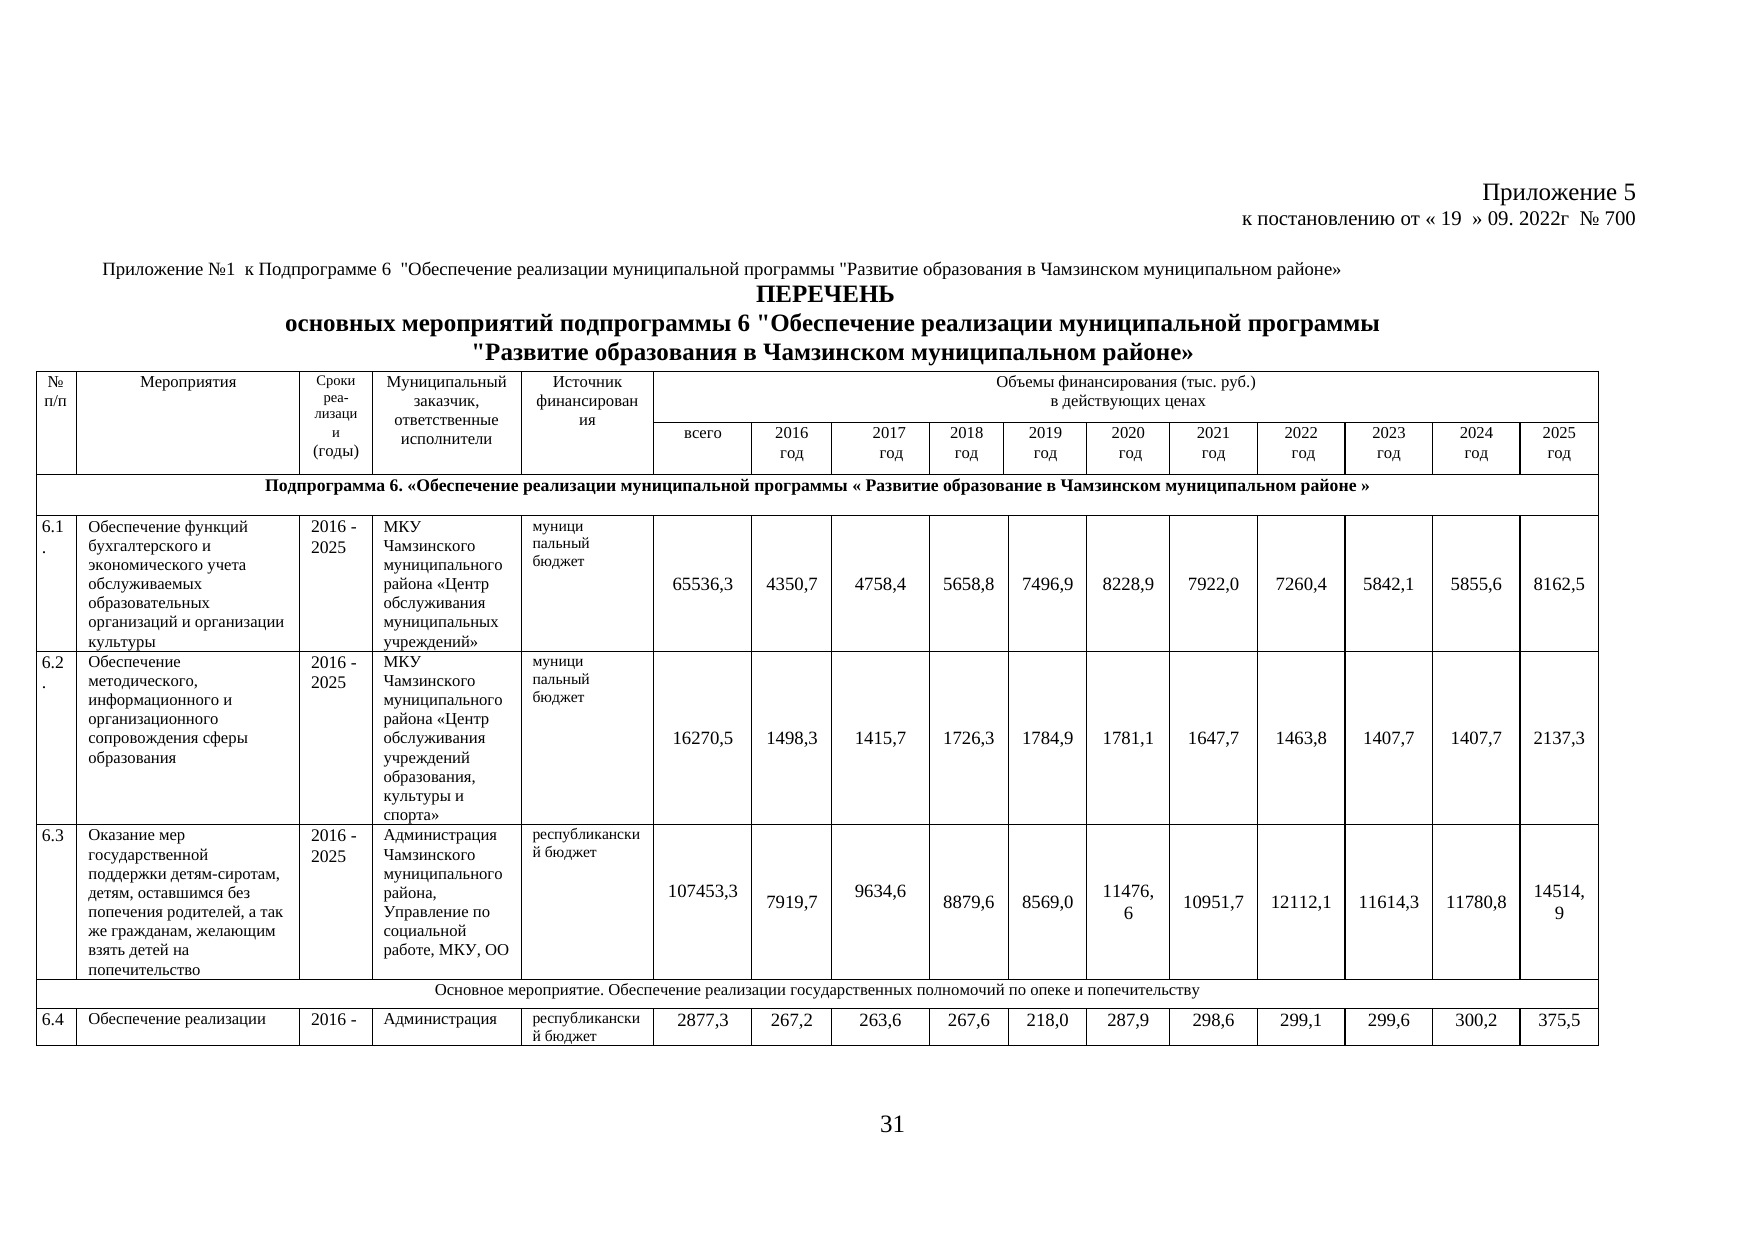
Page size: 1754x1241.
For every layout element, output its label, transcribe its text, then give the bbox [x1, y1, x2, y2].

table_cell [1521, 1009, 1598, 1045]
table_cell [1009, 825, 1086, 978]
text Приложение №1 к Подпрограмме 6 "Обеспечение реализации муниципальной программы "Развитие образования в Чамзинском муниципальном районе» [74, 258, 1636, 279]
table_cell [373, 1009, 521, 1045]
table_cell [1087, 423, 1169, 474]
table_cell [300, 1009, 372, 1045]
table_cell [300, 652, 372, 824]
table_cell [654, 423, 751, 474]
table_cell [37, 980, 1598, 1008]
text к постановлению от « 19 » 09. 2022г № 700 [993, 206, 1636, 230]
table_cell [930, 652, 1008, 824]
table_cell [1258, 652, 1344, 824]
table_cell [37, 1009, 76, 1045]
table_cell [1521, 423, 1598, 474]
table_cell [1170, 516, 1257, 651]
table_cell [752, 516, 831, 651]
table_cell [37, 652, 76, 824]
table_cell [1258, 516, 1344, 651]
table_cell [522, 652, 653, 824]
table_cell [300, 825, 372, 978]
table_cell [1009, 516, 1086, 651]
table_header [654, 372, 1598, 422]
text "Развитие образования в Чамзинском муниципальном районе» [29, 337, 1636, 366]
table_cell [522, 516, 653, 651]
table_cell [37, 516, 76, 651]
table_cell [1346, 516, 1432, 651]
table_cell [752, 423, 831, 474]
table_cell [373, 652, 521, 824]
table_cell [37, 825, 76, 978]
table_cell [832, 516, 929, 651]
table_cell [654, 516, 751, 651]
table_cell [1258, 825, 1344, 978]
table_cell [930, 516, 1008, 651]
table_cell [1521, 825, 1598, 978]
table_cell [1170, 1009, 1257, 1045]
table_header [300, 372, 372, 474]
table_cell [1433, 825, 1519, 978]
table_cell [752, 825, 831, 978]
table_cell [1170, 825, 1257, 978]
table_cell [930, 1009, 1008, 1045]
text основных мероприятий подпрограммы 6 "Обеспечение реализации муниципальной программы [29, 308, 1636, 337]
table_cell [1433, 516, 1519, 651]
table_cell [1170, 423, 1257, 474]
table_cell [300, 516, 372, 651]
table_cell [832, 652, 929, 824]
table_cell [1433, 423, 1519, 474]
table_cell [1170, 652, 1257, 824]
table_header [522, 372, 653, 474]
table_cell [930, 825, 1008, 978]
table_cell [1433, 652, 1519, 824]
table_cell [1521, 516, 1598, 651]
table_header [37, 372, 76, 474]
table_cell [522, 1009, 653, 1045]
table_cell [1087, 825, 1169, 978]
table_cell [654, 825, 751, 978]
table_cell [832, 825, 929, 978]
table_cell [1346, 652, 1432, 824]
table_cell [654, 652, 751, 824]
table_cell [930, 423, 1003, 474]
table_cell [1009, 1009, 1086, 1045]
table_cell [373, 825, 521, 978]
text Приложение 5 [74, 177, 1636, 206]
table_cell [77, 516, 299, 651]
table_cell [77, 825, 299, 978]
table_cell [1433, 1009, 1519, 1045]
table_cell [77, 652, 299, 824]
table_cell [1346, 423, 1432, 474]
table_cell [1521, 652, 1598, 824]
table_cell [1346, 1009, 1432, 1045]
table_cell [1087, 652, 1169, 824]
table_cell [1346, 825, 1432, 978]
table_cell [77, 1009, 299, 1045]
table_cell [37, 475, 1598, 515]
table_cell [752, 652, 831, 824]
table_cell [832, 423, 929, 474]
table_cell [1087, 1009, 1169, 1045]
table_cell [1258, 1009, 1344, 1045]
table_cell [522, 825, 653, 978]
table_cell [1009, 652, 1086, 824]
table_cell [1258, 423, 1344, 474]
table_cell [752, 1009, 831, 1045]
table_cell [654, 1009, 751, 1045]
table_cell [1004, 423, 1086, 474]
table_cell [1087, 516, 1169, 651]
text ПЕРЕЧЕНЬ [15, 279, 1636, 308]
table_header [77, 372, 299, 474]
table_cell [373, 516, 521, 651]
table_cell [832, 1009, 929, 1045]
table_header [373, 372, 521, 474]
